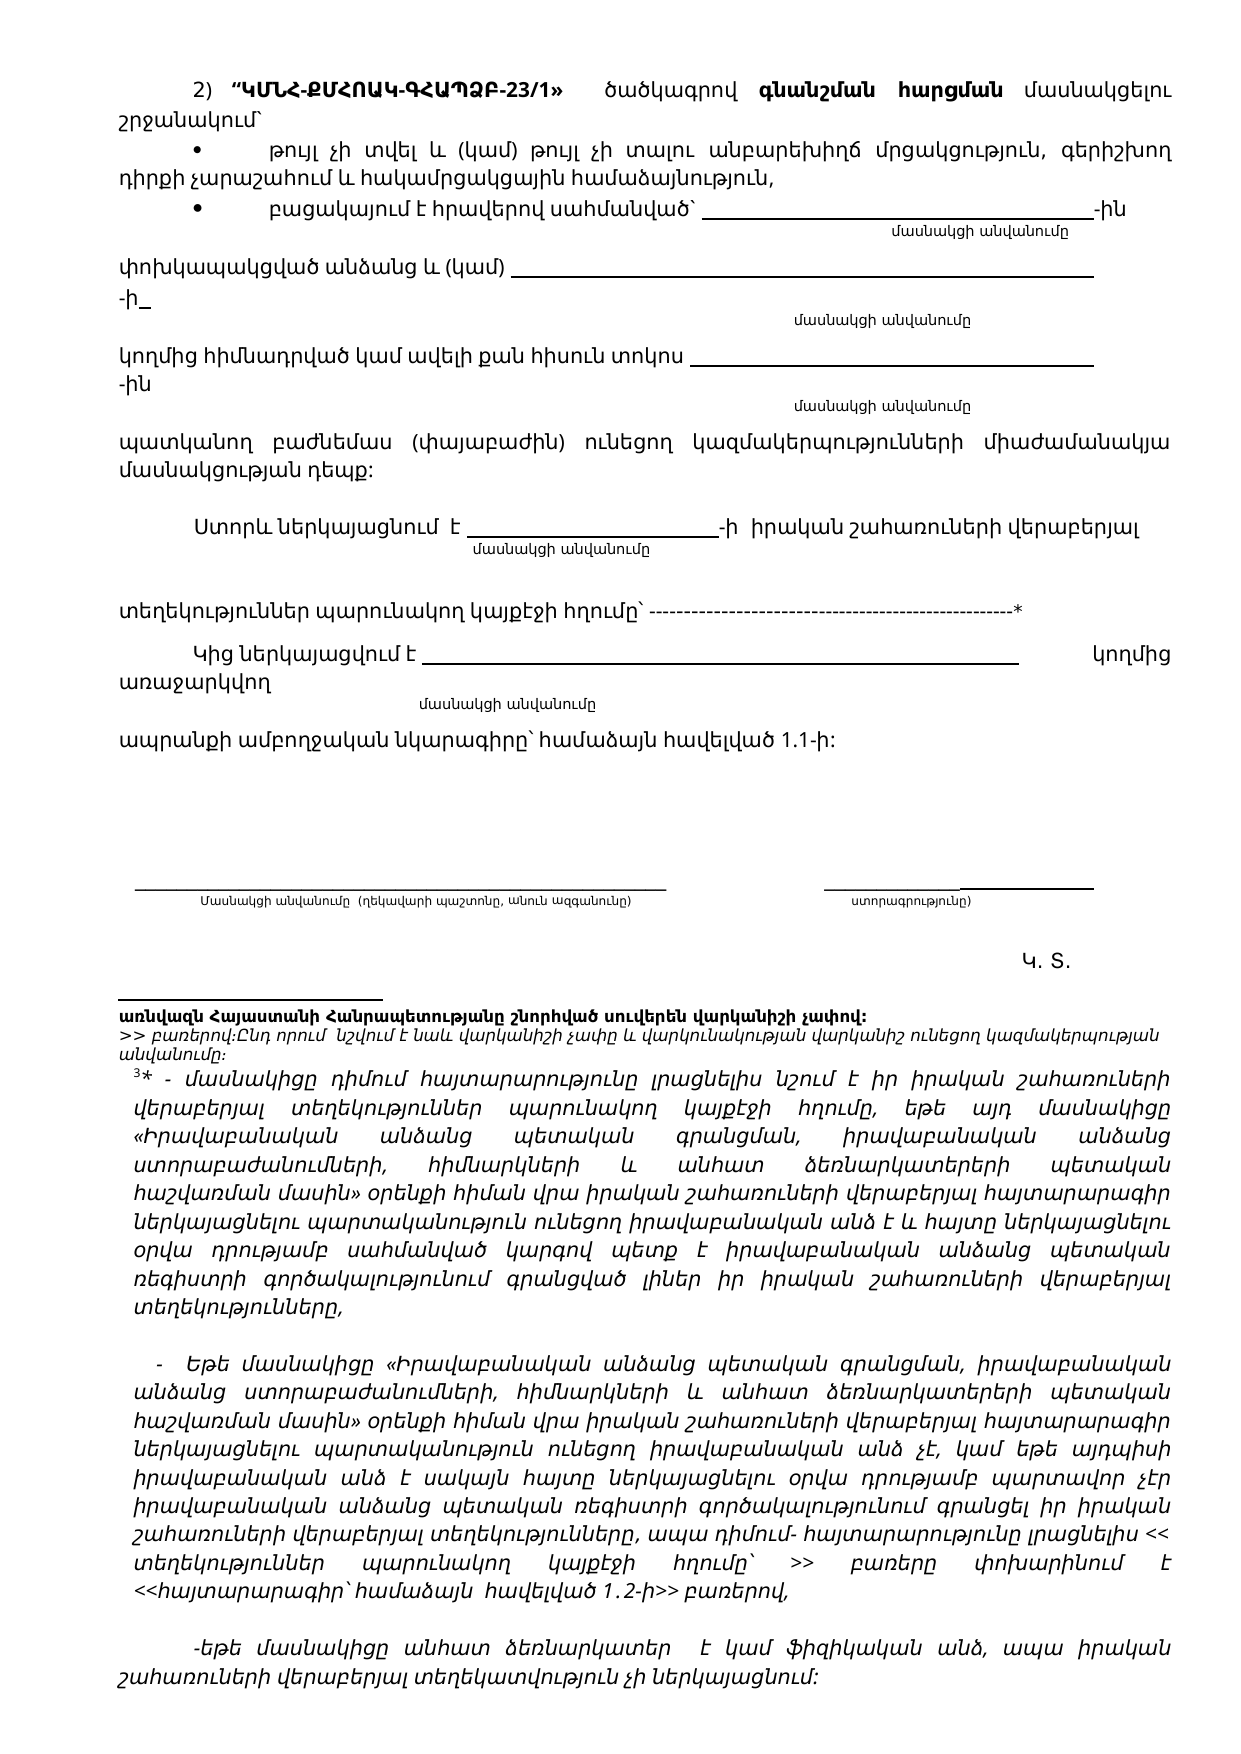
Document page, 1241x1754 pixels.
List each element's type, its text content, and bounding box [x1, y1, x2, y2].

text ___________________________________________________ _____________ Մասնակցի անվանումը (ղեկավարի պաշտոնը, անուն ազգանունը) ստորագրությունը) [118, 867, 1171, 920]
text պատկանող բաժնեմաս (փայաբաժին) ունեցող կազմակերպությունների միաժամանակյա մասնակցության դեպք: [118, 427, 1171, 484]
text մասնակցի անվանումը [118, 398, 1171, 427]
text ապրանքի ամբողջական նկարագիրը՝ համաձայն հավելված 1.1-ի: [118, 725, 1171, 753]
text մասնակցի անվանումը [118, 696, 1171, 725]
text մասնակցի անվանումը [118, 312, 1171, 341]
text Ստորև ներկայացնում է -ի իրական շահառուների վերաբերյալ [193, 512, 1171, 541]
list բացակայում է հրավերով սահմանված` -ին [118, 192, 1171, 223]
list թույլ չի տվել և (կամ) թույլ չի տալու անբարեխիղճ մրցակցություն, գերիշխող դիրքի չարաշահում և հակամրցակցային համաձայնություն, [118, 135, 1171, 192]
text 2) “ԿՄՆՀ-ՔՄՀՈԱԿ-ԳՀԱՊՁԲ-23/1» ծածկագրով գնանշման հարցման մասնակցելու շրջանակում` [118, 75, 1171, 135]
text Կ. Տ. [118, 949, 1171, 973]
text Կից ներկայացվում է կողմից առաջարկվող [118, 639, 1171, 696]
text տեղեկություններ պարունակող կայքէջի հղումը՝ ----------------------------------------------------* [118, 596, 1171, 625]
text կողմից հիմնադրված կամ ավելի քան հիսուն տոկոս -ին [118, 341, 1171, 398]
text մասնակցի անվանումը [118, 223, 1171, 252]
text մասնակցի անվանումը [118, 541, 1171, 570]
text փոխկապակցված անձանց և (կամ) -ի [118, 252, 1171, 312]
